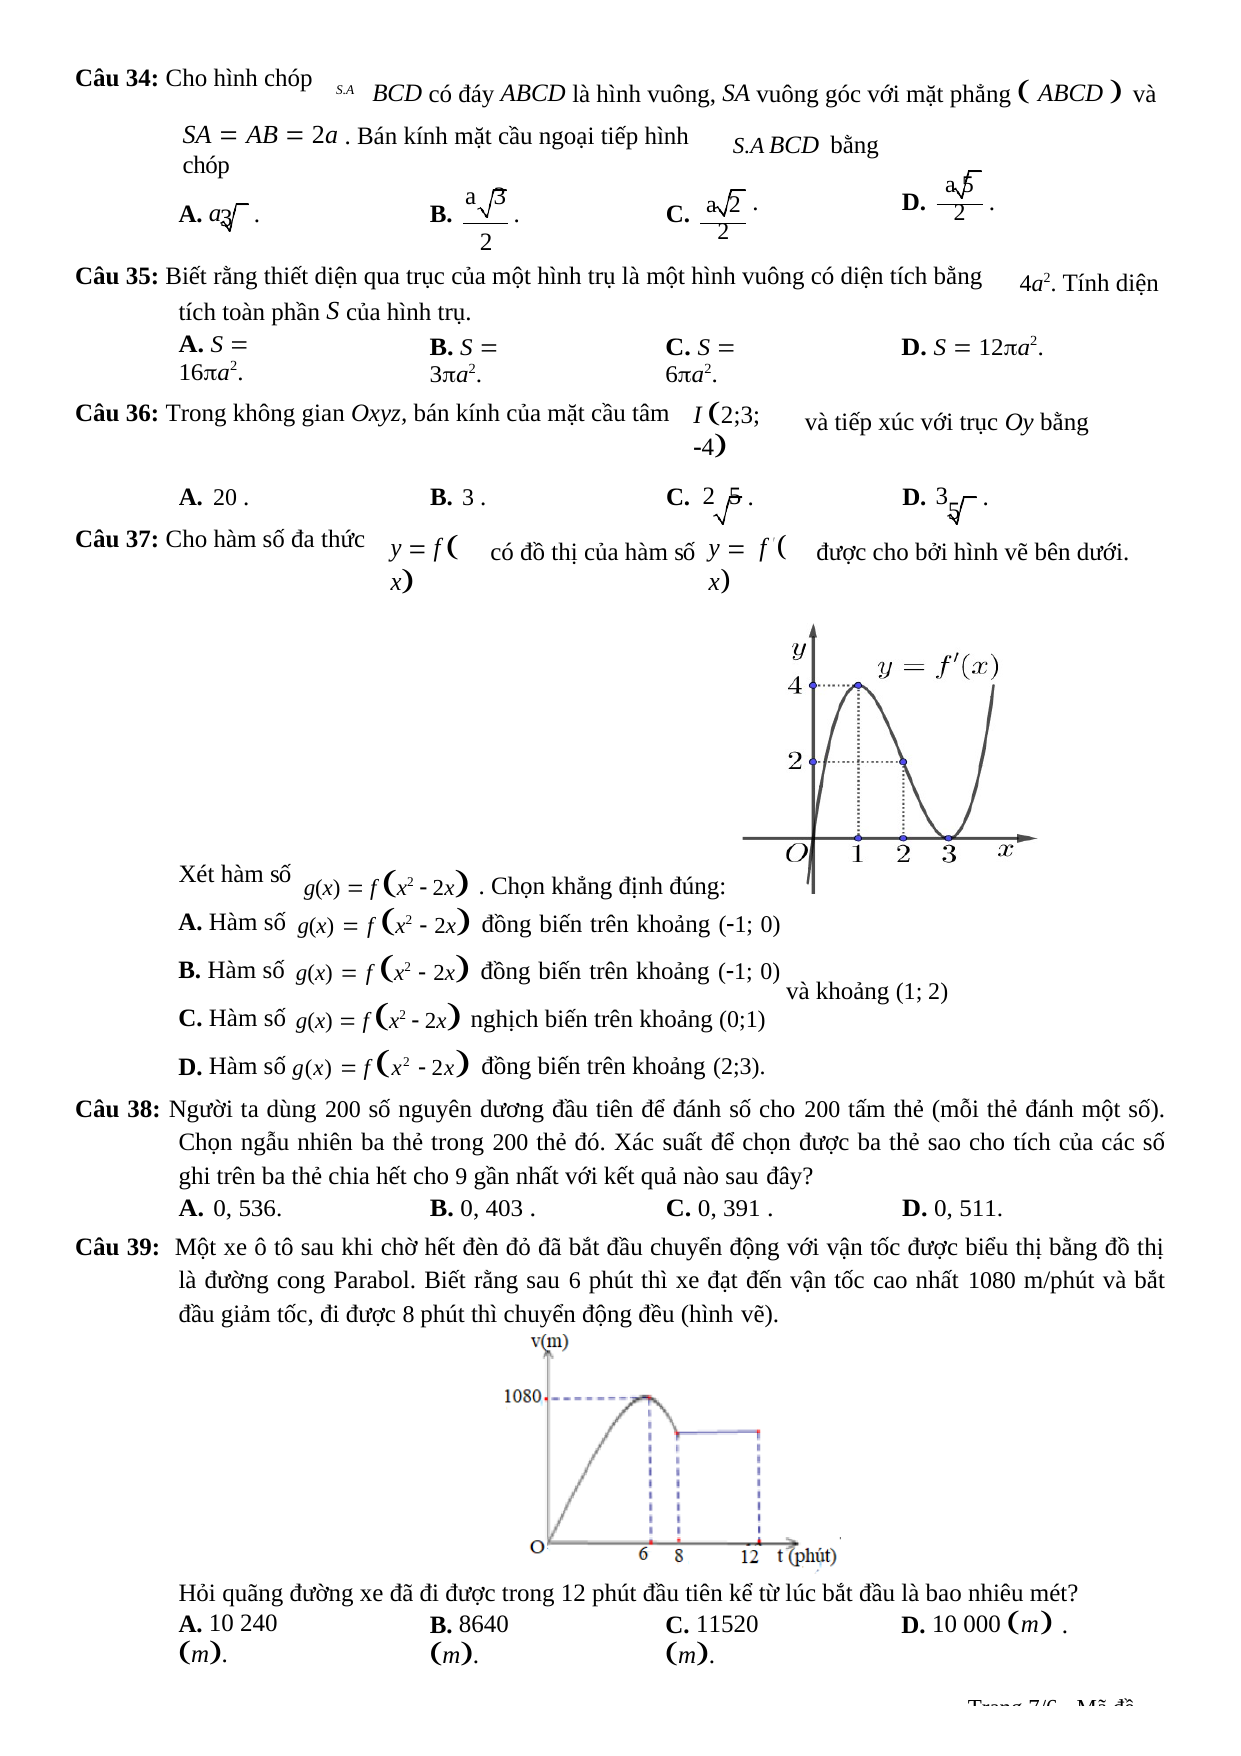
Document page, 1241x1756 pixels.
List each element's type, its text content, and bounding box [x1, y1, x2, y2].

picture [742, 623, 1038, 894]
list BCD có đáy ABCD là hình vuông, SA vuông góc với mặt phẳng  ABCD  và [336, 73, 1178, 111]
picture [952, 170, 982, 187]
picture [714, 189, 746, 217]
text A. 0, 536. B. 0, 403 . C. 0, 391 . D. 0, 511. [178, 1194, 1178, 1223]
text và tiếp xúc với trục Oy bằng [804, 407, 1178, 436]
text y  f  x [708, 528, 804, 600]
text A. 10 240 m. [178, 1608, 331, 1672]
text C. 11520 m. [665, 1609, 812, 1673]
text y  f  x [390, 528, 480, 600]
text và khoảng (1; 2) [786, 976, 1178, 1005]
text B. 8640 m. [429, 1609, 564, 1673]
text Câu 34: Cho hình chóp [75, 63, 325, 92]
text D. S  12a2. [901, 332, 1178, 360]
text g(x)  f x2  2x đồng biến trên khoảng (1; 0) g(x)  f x2  2x đồng biến trên khoảng (1; 0) g(x)  f x2  2x nghịch biến trên khoảng (0;1) [296, 907, 781, 1039]
text 4a2. Tính diện [1019, 268, 1178, 297]
text Hỏi quãng đường xe đã đi được trong 12 phút đầu tiên kể từ lúc bắt đầu là bao nhiêu mét? [178, 1578, 1178, 1607]
list Hàm số [178, 907, 292, 935]
text được cho bởi hình vẽ bên dưới. [816, 537, 1178, 566]
text có đồ thị của hàm số [490, 537, 696, 566]
text Xét hàm số [178, 859, 292, 888]
picture [713, 511, 743, 525]
text A. S  16a2. [178, 329, 318, 385]
text 2 [249, 230, 722, 255]
text Câu 39: Một xe ô tô sau khi chờ hết đèn đỏ đã bắt đầu chuyển động với vận tốc được biểu thị bằng đồ thị là đường cong Parabol. Biết rằng sau 6 phút thì xe đạt đến vận tốc cao nhất 1080 m/phút và bắt đầu giảm tốc, đi được 8 phút thì chuyển động đều (hình vẽ). [75, 1232, 1165, 1327]
text SA  AB  2a . Bán kính mặt cầu ngoại tiếp hình chóp [182, 119, 722, 178]
text D. 10 000 m . [901, 1609, 1178, 1642]
text Câu 35: Biết rằng thiết diện qua trục của một hình trụ là một hình vuông có diện tích bằng tích toàn phần S của hình trụ. [75, 261, 1009, 326]
list Hàm số g(x)  f x2  2x đồng biến trên khoảng (2;3). [178, 1039, 1178, 1084]
text B. S  3a2. [429, 332, 556, 388]
text A. a . B. a 3 . C. [178, 190, 722, 230]
picture [947, 511, 977, 525]
text A. 20 . B. 3 . C. 2 5 . D. 3 . [44, 481, 1123, 511]
picture [504, 1334, 841, 1574]
text Câu 36: Trong không gian Oxyz, bán kính của mặt cầu tâm [75, 398, 682, 426]
text Câu 38: Người ta dùng 200 số nguyên dương đầu tiên để đánh số cho 200 tấm thẻ (mỗi thẻ đánh một số). Chọn ngẫu nhiên ba thẻ trong 200 thẻ đó. Xác suất để chọn được ba thẻ sao cho tích của các số ghi trên ba thẻ chia hết cho 9 gần nhất với kết quả nào sau đây? [75, 1094, 1166, 1189]
text Câu 37: Cho hàm số đa thức [75, 524, 378, 553]
text C. S  6a2. [665, 332, 794, 388]
text . D. . [752, 187, 1178, 216]
list Hàm số [178, 955, 292, 984]
list Hàm số [178, 1003, 292, 1032]
text g(x)  f x2  2x . Chọn khẳng định đúng: [303, 869, 781, 905]
text I 2;3; 4 [693, 400, 794, 465]
list BCD bằng [733, 131, 1178, 159]
